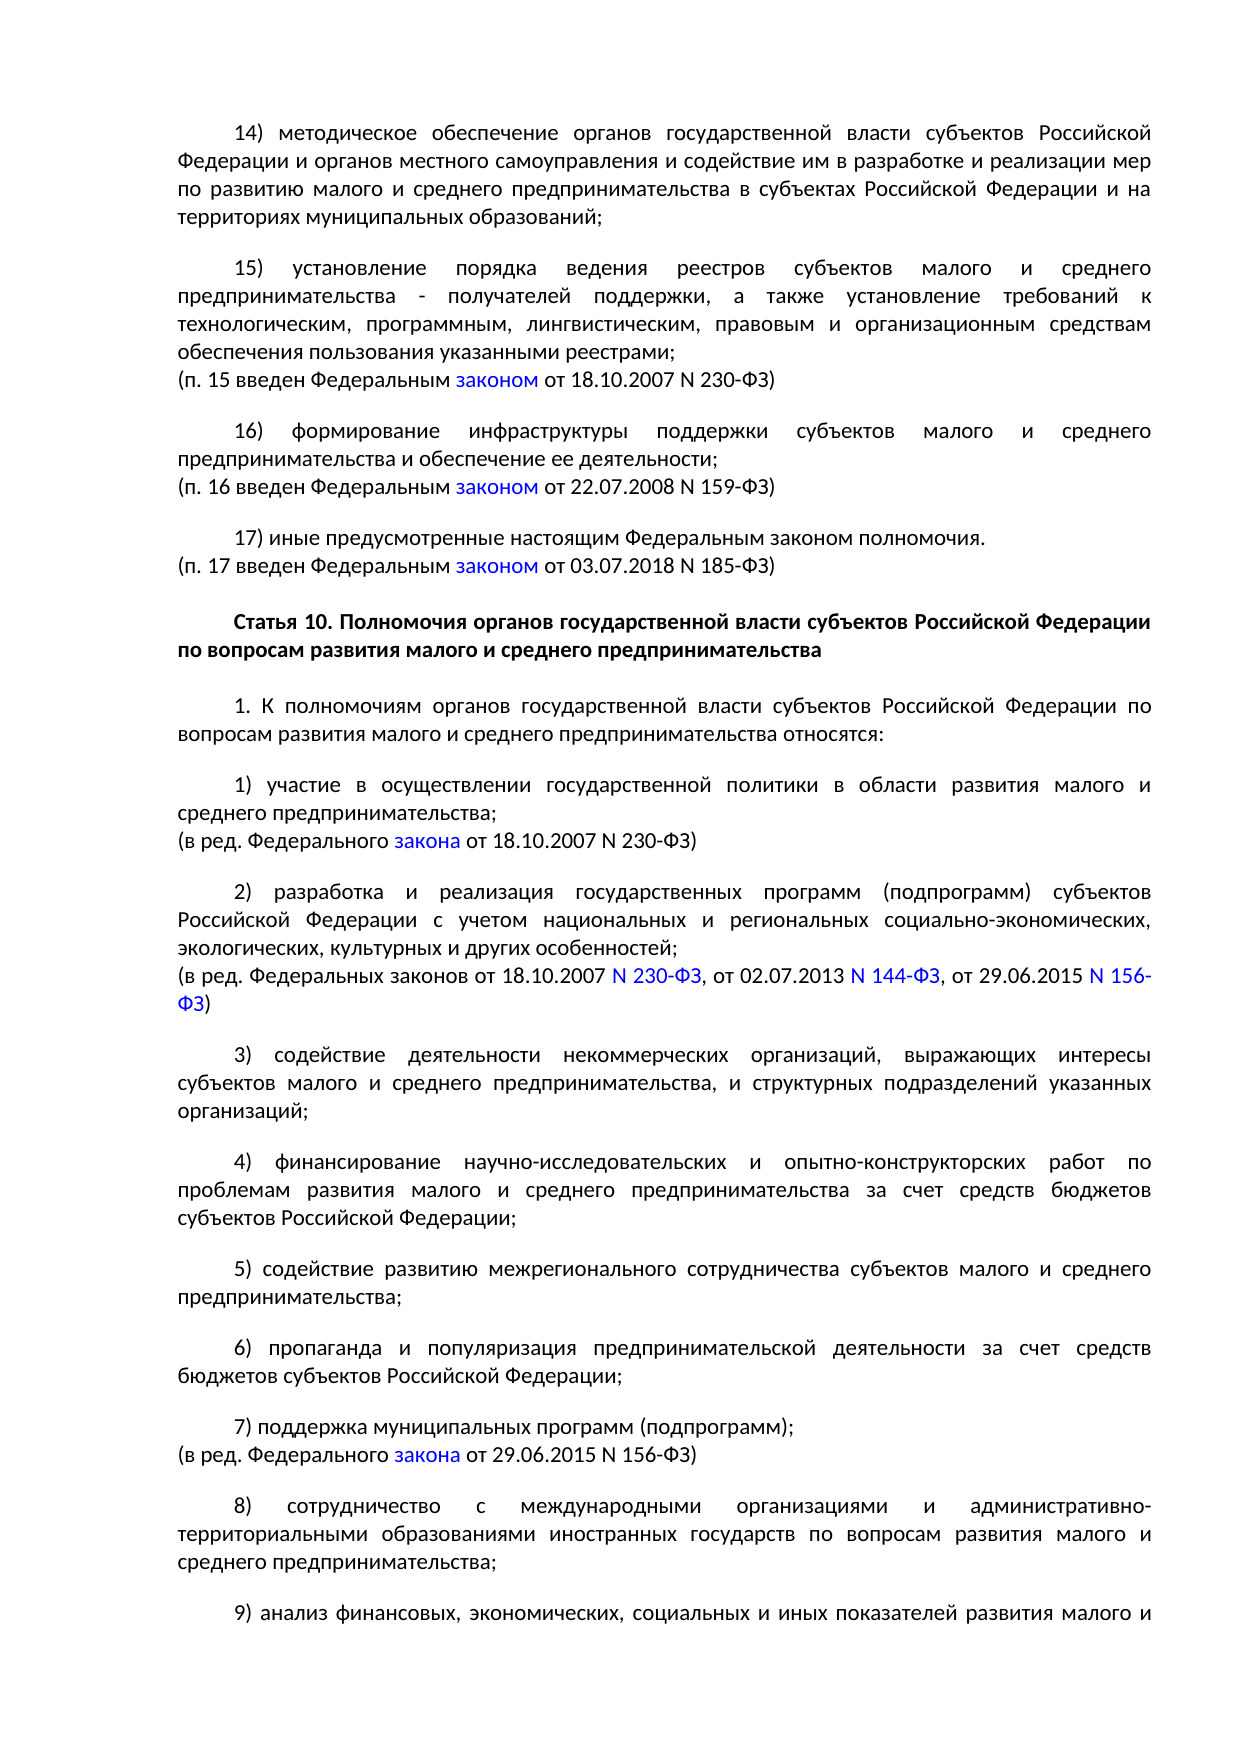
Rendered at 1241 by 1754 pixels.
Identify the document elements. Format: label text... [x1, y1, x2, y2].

text 3) содействие деятельности некоммерческих организаций, выражающих интересы субъектов малого и среднего предпринимательства, и структурных подразделений указанных организаций; [177, 1040, 1152, 1124]
text 5) содействие развитию межрегионального сотрудничества субъектов малого и среднего предпринимательства; [177, 1254, 1152, 1310]
text (п. 17 введен Федеральным законом от 03.07.2018 N 185-ФЗ) [177, 551, 1152, 579]
text (п. 15 введен Федеральным законом от 18.10.2007 N 230-ФЗ) [177, 365, 1152, 393]
text 7) поддержка муниципальных программ (подпрограмм); [177, 1412, 1152, 1440]
title Статья 10. Полномочия органов государственной власти субъектов Российской Федерации по вопросам развития малого и среднего предпринимательства [177, 607, 1152, 663]
text 4) финансирование научно-исследовательских и опытно-конструкторских работ по проблемам развития малого и среднего предпринимательства за счет средств бюджетов субъектов Российской Федерации; [177, 1147, 1152, 1231]
text (в ред. Федерального закона от 18.10.2007 N 230-ФЗ) [177, 826, 1152, 854]
text 15) установление порядка ведения реестров субъектов малого и среднего предпринимательства - получателей поддержки, а также установление требований к технологическим, программным, лингвистическим, правовым и организационным средствам обеспечения пользования указанными реестрами; [177, 253, 1152, 365]
text 6) пропаганда и популяризация предпринимательской деятельности за счет средств бюджетов субъектов Российской Федерации; [177, 1333, 1152, 1389]
text 14) методическое обеспечение органов государственной власти субъектов Российской Федерации и органов местного самоуправления и содействие им в разработке и реализации мер по развитию малого и среднего предпринимательства в субъектах Российской Федерации и на территориях муниципальных образований; [177, 118, 1152, 230]
text (п. 16 введен Федеральным законом от 22.07.2008 N 159-ФЗ) [177, 472, 1152, 500]
text 1. К полномочиям органов государственной власти субъектов Российской Федерации по вопросам развития малого и среднего предпринимательства относятся: [177, 691, 1152, 747]
text (в ред. Федерального закона от 29.06.2015 N 156-ФЗ) [177, 1440, 1152, 1468]
text 16) формирование инфраструктуры поддержки субъектов малого и среднего предпринимательства и обеспечение ее деятельности; [177, 416, 1152, 472]
text 8) сотрудничество с международными организациями и административно-территориальными образованиями иностранных государств по вопросам развития малого и среднего предпринимательства; [177, 1491, 1152, 1575]
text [177, 1598, 1152, 1626]
text 17) иные предусмотренные настоящим Федеральным законом полномочия. [177, 523, 1152, 551]
text 1) участие в осуществлении государственной политики в области развития малого и среднего предпринимательства; [177, 770, 1152, 826]
text (в ред. Федеральных законов от 18.10.2007 N 230-ФЗ, от 02.07.2013 N 144-ФЗ, от 29.06.2015 N 156-ФЗ) [177, 961, 1152, 1017]
text 2) разработка и реализация государственных программ (подпрограмм) субъектов Российской Федерации с учетом национальных и региональных социально-экономических, экологических, культурных и других особенностей; [177, 877, 1152, 961]
